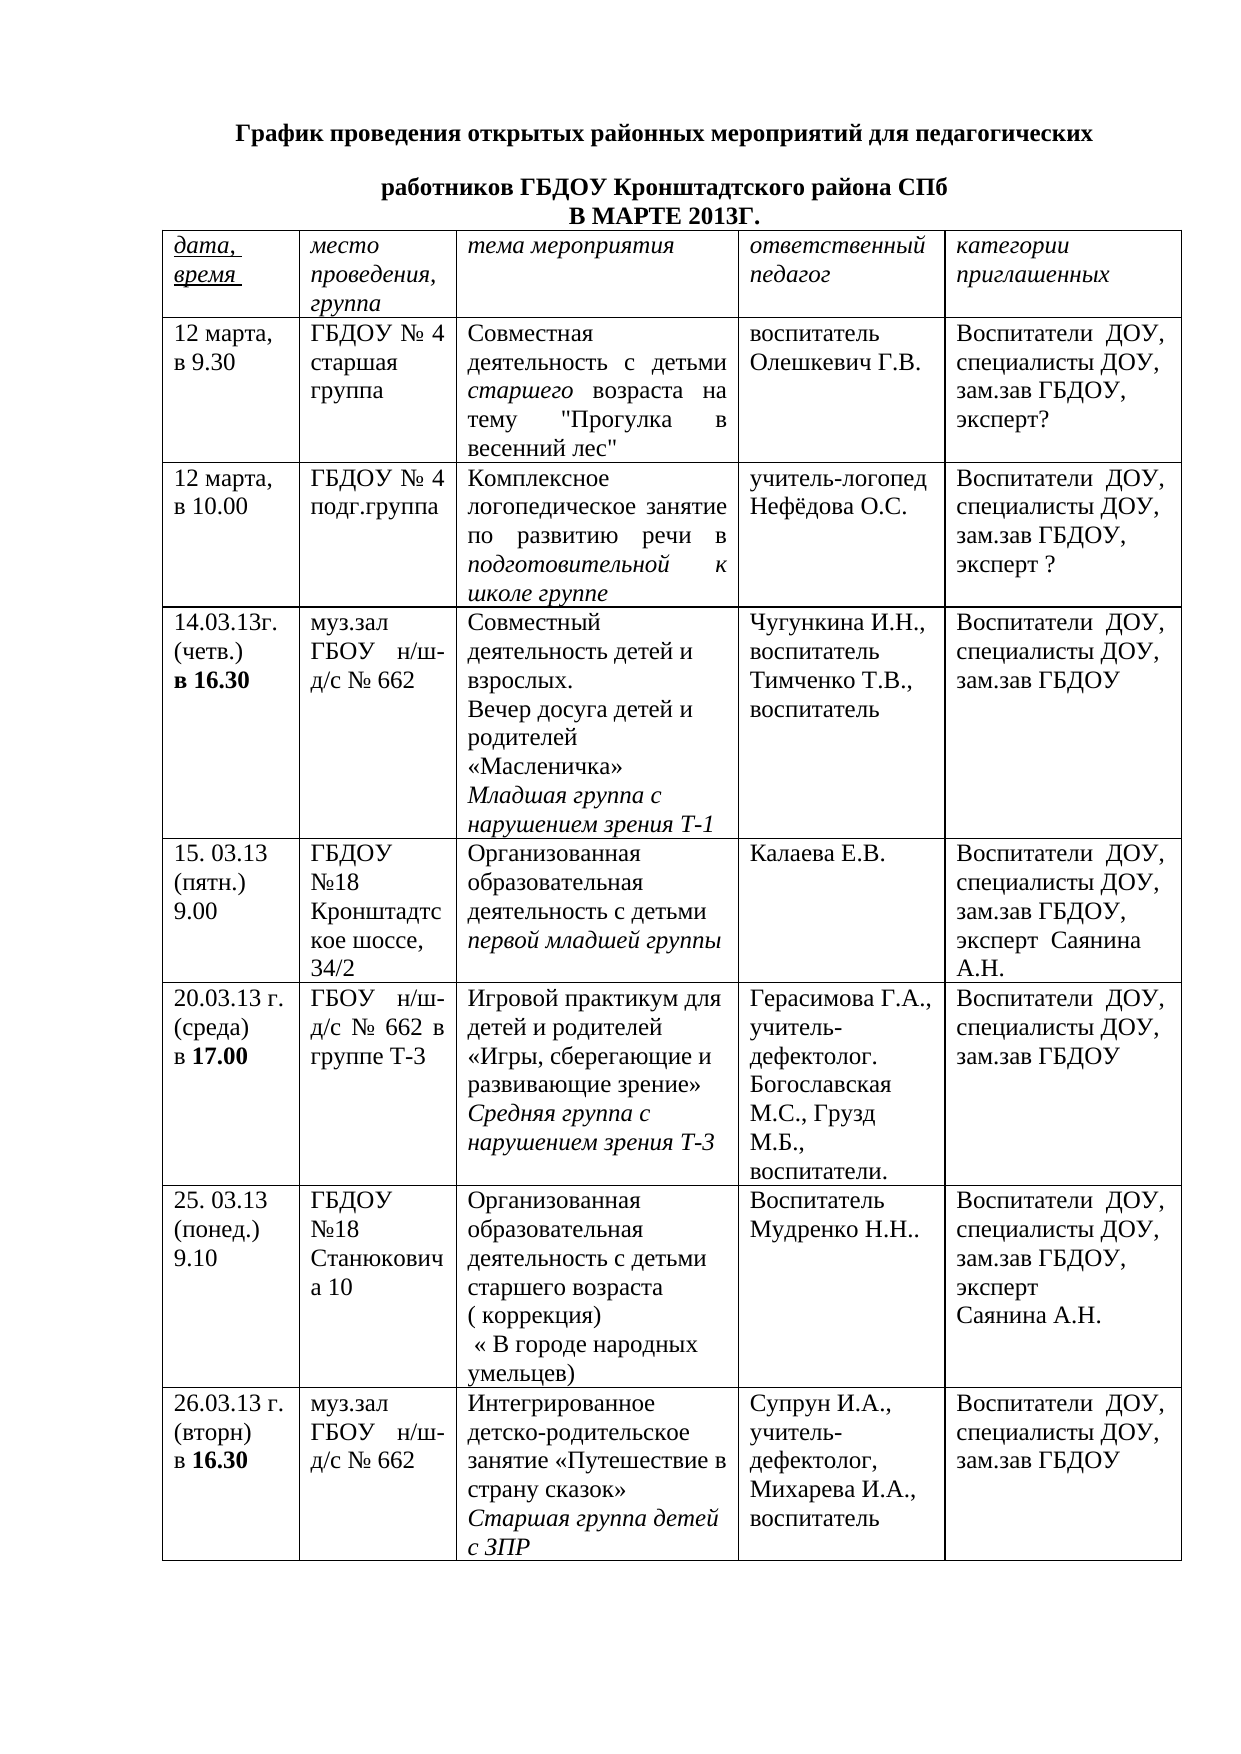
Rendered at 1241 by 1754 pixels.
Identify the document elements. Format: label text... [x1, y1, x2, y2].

table_cell 15. 03.13 (пятн.) 9.00 [163, 839, 299, 982]
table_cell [300, 1388, 456, 1560]
table_cell 20.03.13 г. (среда) в 17.00 [163, 983, 299, 1184]
table_cell учитель-логопед Нефёдова О.С. [739, 463, 944, 606]
table_cell Супрун И.А., учитель-дефектолог, Михарева И.А., воспитатель [739, 1388, 944, 1560]
table_cell ГБДОУ № 4 подг.группа [300, 463, 456, 606]
table_cell Воспитатели ДОУ, специалисты ДОУ, зам.зав ГБДОУ, эксперт? [946, 318, 1181, 462]
table_cell Игровой практикум для детей и родителей «Игры, сберегающие и развивающие зрение» Средняя группа с нарушением зрения Т-3 [457, 983, 738, 1184]
text В МАРТЕ 2013Г. [177, 201, 1152, 229]
table_cell 26.03.13 г. (вторн) в 16.30 [163, 1388, 299, 1560]
table_cell Чугункина И.Н., воспитатель Тимченко Т.В., воспитатель [739, 608, 944, 837]
table_header категории приглашенных [946, 231, 1181, 317]
table_header ответственный педагог [739, 231, 944, 317]
table_cell Совместный деятельность детей и взрослых. Вечер досуга детей и родителей «Масленичка» Младшая группа с нарушением зрения Т-1 [457, 608, 738, 837]
table_cell Совместная деятельность с детьми старшего возраста на тему "Прогулка в весенний лес" [457, 318, 738, 462]
table_cell Воспитатели ДОУ, специалисты ДОУ, зам.зав ГБДОУ, эксперт Саянина А.Н. [946, 1186, 1181, 1387]
table_cell Воспитатели ДОУ, специалисты ДОУ, зам.зав ГБДОУ, эксперт ? [946, 463, 1181, 606]
table_cell 12 марта, в 10.00 [163, 463, 299, 606]
table_cell ГБДОУ №18 Кронштадтское шоссе, 34/2 [300, 839, 456, 982]
table_cell Воспитатели ДОУ, специалисты ДОУ, зам.зав ГБДОУ [946, 608, 1181, 837]
text работников ГБДОУ Кронштадтского района СПб [177, 172, 1152, 201]
table_cell Организованная образовательная деятельность с детьми старшего возраста ( коррекция) « В городе народных умельцев) [457, 1186, 738, 1387]
table_cell ГБОУ н/ш-д/с № 662 в группе Т-3 [300, 983, 456, 1184]
table_cell Воспитатель Мудренко Н.Н.. [739, 1186, 944, 1387]
table_header тема мероприятия [457, 231, 738, 317]
table_cell муз.зал ГБОУ н/ш-д/с № 662 [300, 608, 456, 837]
table_cell Комплексное логопедическое занятие по развитию речи в подготовительной к школе группе [457, 463, 738, 606]
table_cell 25. 03.13 (понед.) 9.10 [163, 1186, 299, 1387]
table_cell 12 марта, в 9.30 [163, 318, 299, 462]
table_header место проведения, группа [300, 231, 456, 317]
text График проведения открытых районных мероприятий для педагогических [177, 118, 1152, 147]
table_header дата, время [163, 231, 299, 317]
table_cell ГБДОУ № 4 старшая группа [300, 318, 456, 462]
table_cell Воспитатели ДОУ, специалисты ДОУ, зам.зав ГБДОУ [946, 983, 1181, 1184]
table_cell Калаева Е.В. [739, 839, 944, 982]
table_cell воспитатель Олешкевич Г.В. [739, 318, 944, 462]
table_cell Герасимова Г.А., учитель-дефектолог. Богославская М.С., Грузд М.Б., воспитатели. [739, 983, 944, 1184]
table_cell Организованная образовательная деятельность с детьми первой младшей группы [457, 839, 738, 982]
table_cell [946, 1388, 1181, 1560]
table_cell ГБДОУ №18 Станюковича 10 [300, 1186, 456, 1387]
table_cell Интегрированное детско-родительское занятие «Путешествие в страну сказок» Старшая группа детей с ЗПР [457, 1388, 738, 1560]
table_cell 14.03.13г. (четв.) в 16.30 [163, 608, 299, 837]
table_cell Воспитатели ДОУ, специалисты ДОУ, зам.зав ГБДОУ, эксперт Саянина А.Н. [946, 839, 1181, 982]
